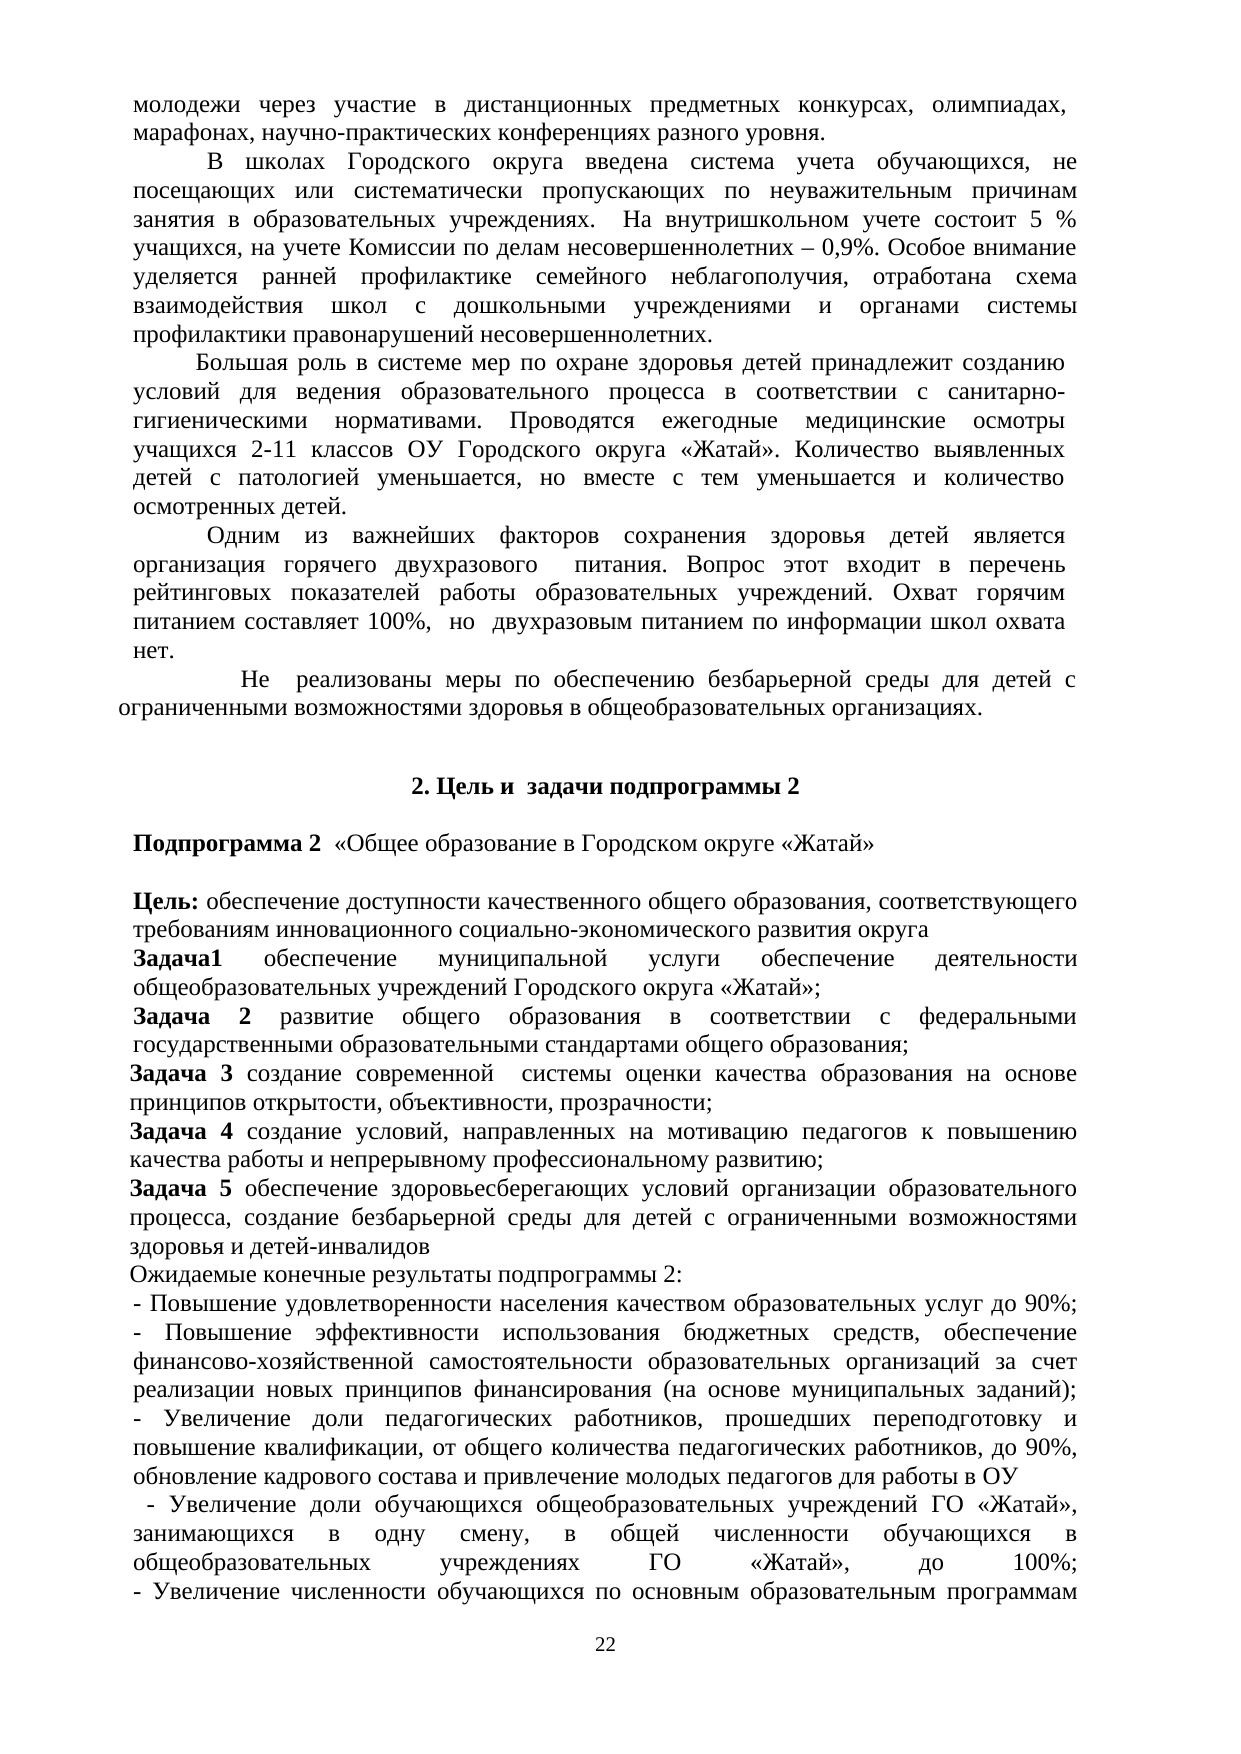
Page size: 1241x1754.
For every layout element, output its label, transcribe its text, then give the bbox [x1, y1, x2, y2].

text Ожидаемые конечные результаты подпрограммы 2: [129, 1259, 1078, 1288]
text Цель: обеспечение доступности качественного общего образования, соответствующего требованиям инновационного социально-экономического развития округа [133, 886, 1078, 943]
text Задача 2 развитие общего образования в соответствии с федеральными государственными образовательными стандартами общего образования; [133, 1001, 1078, 1058]
text Задача 3 создание современной системы оценки качества образования на основе принципов открытости, объективности, прозрачности; [129, 1058, 1078, 1116]
text Задача1 обеспечение муниципальной услуги обеспечение деятельности общеобразовательных учреждений Городского округа «Жатай»; [133, 943, 1078, 1001]
text Не реализованы меры по обеспечению безбарьерной среды для детей с ограниченными возможностями здоровья в общеобразовательных организациях. [118, 664, 1078, 721]
text Одним из важнейших факторов сохранения здоровья детей является организация горячего двухразового питания. Вопрос этот входит в перечень рейтинговых показателей работы образовательных учреждений. Охват горячим питанием составляет 100%, но двухразовым питанием по информации школ охвата нет. [133, 520, 1066, 664]
text В школах Городского округа введена система учета обучающихся, не посещающих или систематически пропускающих по неуважительным причинам занятия в образовательных учреждениях. На внутришкольном учете состоит 5 % учащихся, на учете Комиссии по делам несовершеннолетних – 0,9%. Особое внимание уделяется ранней профилактике семейного неблагополучия, отработана схема взаимодействия школ с дошкольными учреждениями и органами системы профилактики правонарушений несовершеннолетних. [133, 146, 1078, 347]
text 2. Цель и задачи подпрограммы 2 [133, 771, 1078, 799]
text Подпрограмма 2 «Общее образование в Городском округе «Жатай» [133, 828, 1078, 857]
text Большая роль в системе мер по охране здоровья детей принадлежит созданию условий для ведения образовательного процесса в соответствии с санитарно-гигиеническими нормативами. Проводятся ежегодные медицинские осмотры учащихся 2-11 классов ОУ Городского округа «Жатай». Количество выявленных детей с патологией уменьшается, но вместе с тем уменьшается и количество осмотренных детей. [133, 347, 1066, 520]
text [133, 1489, 1078, 1604]
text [133, 89, 1068, 146]
text Задача 5 обеспечение здоровьесберегающих условий организации образовательного процесса, создание безбарьерной среды для детей с ограниченными возможностями здоровья и детей-инвалидов [129, 1173, 1078, 1259]
text - Повышение удовлетворенности населения качеством образовательных услуг до 90%; - Повышение эффективности использования бюджетных средств, обеспечение финансово-хозяйственной самостоятельности образовательных организаций за счет реализации новых принципов финансирования (на основе муниципальных заданий); - Увеличение доли педагогических работников, прошедших переподготовку и повышение квалификации, от общего количества педагогических работников, до 90%, обновление кадрового состава и привлечение молодых педагогов для работы в ОУ [133, 1288, 1078, 1489]
text Задача 4 создание условий, направленных на мотивацию педагогов к повышению качества работы и непрерывному профессиональному развитию; [129, 1116, 1078, 1173]
